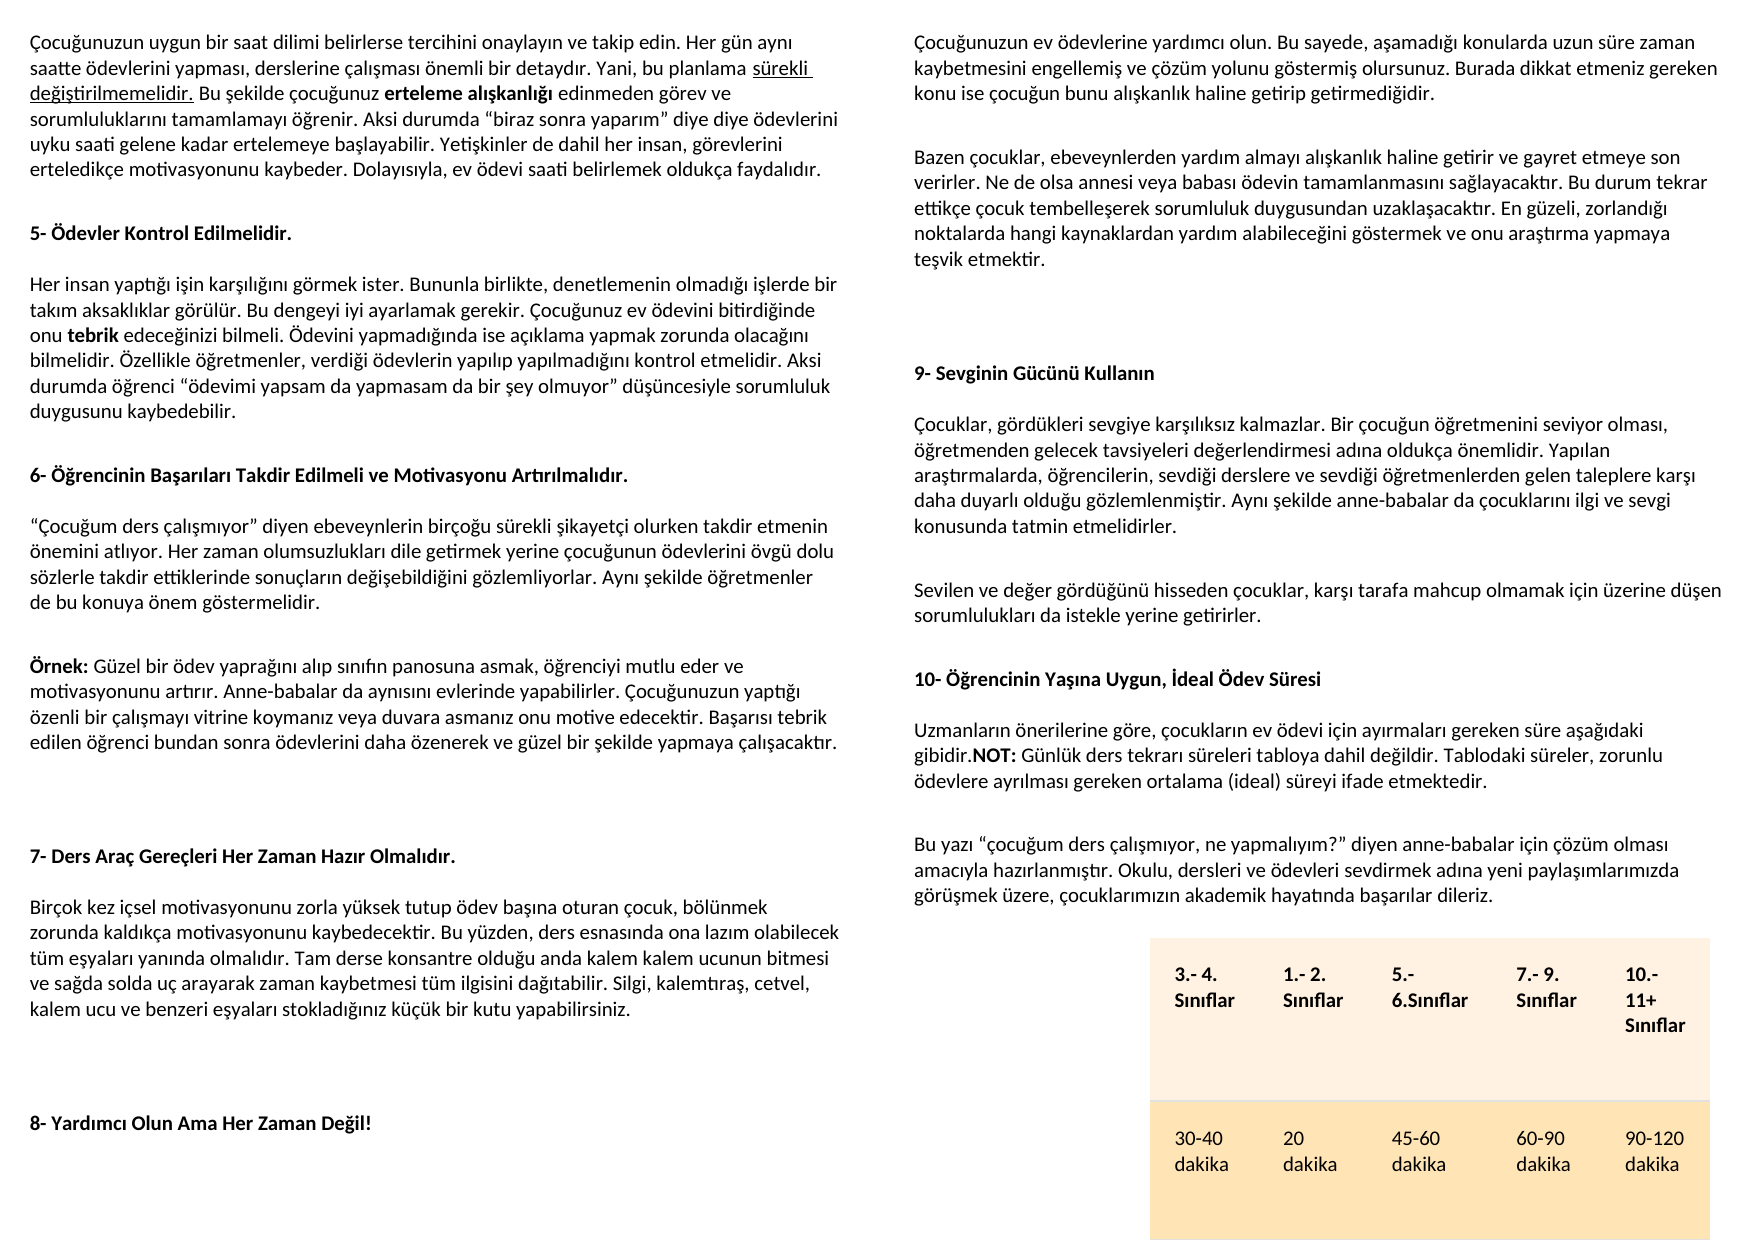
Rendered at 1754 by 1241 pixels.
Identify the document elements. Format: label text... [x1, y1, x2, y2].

text Çocuklar, gördükleri sevgiye karşılıksız kalmazlar. Bir çocuğun öğretmenini seviyor olması, öğretmenden gelecek tavsiyeleri değerlendirmesi adına oldukça önemlidir. Yapılan araştırmalarda, öğrencilerin, sevdiği derslere ve sevdiği öğretmenlerden gelen taleplere karşı daha duyarlı olduğu gözlemlenmiştir. Aynı şekilde anne-babalar da çocuklarını ilgi ve sevgi konusunda tatmin etmelidirler. [914, 411, 1724, 538]
table_cell 60-90 dakika [1492, 1102, 1601, 1239]
text 7- Ders Araç Gereçleri Her Zaman Hazır Olmalıdır. [29, 843, 840, 868]
table_header 5.- 6.Sınıflar [1368, 938, 1492, 1100]
text Her insan yaptığı işin karşılığını görmek ister. Bununla birlikte, denetlemenin olmadığı işlerde bir takım aksaklıklar görülür. Bu dengeyi iyi ayarlamak gerekir. Çocuğunuz ev ödevini bitirdiğinde onu tebrik edeceğinizi bilmeli. Ödevini yapmadığında ise açıklama yapmak zorunda olacağını bilmelidir. Özellikle öğretmenler, verdiği ödevlerin yapılıp yapılmadığını kontrol etmelidir. Aksi durumda öğrenci “ödevimi yapsam da yapmasam da bir şey olmuyor” düşüncesiyle sorumluluk duygusunu kaybedebilir. [29, 271, 840, 424]
text Örnek: Güzel bir ödev yaprağını alıp sınıfın panosuna asmak, öğrenciyi mutlu eder ve motivasyonunu artırır. Anne-babalar da aynısını evlerinde yapabilirler. Çocuğunuzun yaptığı özenli bir çalışmayı vitrine koymanız veya duvara asmanız onu motive edecektir. Başarısı tebrik edilen öğrenci bundan sonra ödevlerini daha özenerek ve güzel bir şekilde yapmaya çalışacaktır. [29, 653, 840, 755]
text Çocuğunuzun ev ödevlerine yardımcı olun. Bu sayede, aşamadığı konularda uzun süre zaman kaybetmesini engellemiş ve çözüm yolunu göstermiş olursunuz. Burada dikkat etmeniz gereken konu ise çocuğun bunu alışkanlık haline getirip getirmediğidir. [914, 29, 1724, 106]
text “Çocuğum ders çalışmıyor” diyen ebeveynlerin birçoğu sürekli şikayetçi olurken takdir etmenin önemini atlıyor. Her zaman olumsuzlukları dile getirmek yerine çocuğunun ödevlerini övgü dolu sözlerle takdir ettiklerinde sonuçların değişebildiğini gözlemliyorlar. Aynı şekilde öğretmenler de bu konuya önem göstermelidir. [29, 513, 840, 615]
text Bazen çocuklar, ebeveynlerden yardım almayı alışkanlık haline getirir ve gayret etmeye son verirler. Ne de olsa annesi veya babası ödevin tamamlanmasını sağlayacaktır. Bu durum tekrar ettikçe çocuk tembelleşerek sorumluluk duygusundan uzaklaşacaktır. En güzeli, zorlandığı noktalarda hangi kaynaklardan yardım alabileceğini göstermek ve onu araştırma yapmaya teşvik etmektir. [914, 144, 1724, 271]
table_cell 20 dakika [1259, 1102, 1368, 1239]
text 5- Ödevler Kontrol Edilmelidir. [29, 220, 840, 246]
text Uzmanların önerilerine göre, çocukların ev ödevi için ayırmaları gereken süre aşağıdaki gibidir.NOT: Günlük ders tekrarı süreleri tabloya dahil değildir. Tablodaki süreler, zorunlu ödevlere ayrılması gereken ortalama (ideal) süreyi ifade etmektedir. [914, 717, 1724, 793]
text 6- Öğrencinin Başarıları Takdir Edilmeli ve Motivasyonu Artırılmalıdır. [29, 462, 840, 488]
text Sevilen ve değer gördüğünü hisseden çocuklar, karşı tarafa mahcup olmamak için üzerine düşen sorumlulukları da istekle yerine getirirler. [914, 577, 1724, 628]
table_header 1.- 2. Sınıflar [1259, 938, 1368, 1100]
text Birçok kez içsel motivasyonunu zorla yüksek tutup ödev başına oturan çocuk, bölünmek zorunda kaldıkça motivasyonunu kaybedecektir. Bu yüzden, ders esnasında ona lazım olabilecek tüm eşyaları yanında olmalıdır. Tam derse konsantre olduğu anda kalem kalem ucunun bitmesi ve sağda solda uç arayarak zaman kaybetmesi tüm ilgisini dağıtabilir. Silgi, kalemtıraş, cetvel, kalem ucu ve benzeri eşyaları stokladığınız küçük bir kutu yapabilirsiniz. [29, 894, 840, 1021]
text 9- Sevginin Gücünü Kullanın [914, 361, 1724, 386]
table_header 3.- 4. Sınıflar [1150, 938, 1259, 1100]
text 10- Öğrencinin Yaşına Uygun, İdeal Ödev Süresi [914, 666, 1724, 691]
text 8- Yardımcı Olun Ama Her Zaman Değil! [29, 1110, 840, 1136]
table_header 7.- 9. Sınıflar [1492, 938, 1601, 1100]
table_cell 45-60 dakika [1368, 1102, 1492, 1239]
text Bu yazı “çocuğum ders çalışmıyor, ne yapmalıyım?” diyen anne-babalar için çözüm olması amacıyla hazırlanmıştır. Okulu, dersleri ve ödevleri sevdirmek adına yeni paylaşımlarımızda görüşmek üzere, çocuklarımızın akademik hayatında başarılar dileriz. [914, 832, 1724, 908]
table_cell 30-40 dakika [1150, 1102, 1259, 1239]
text Çocuğunuzun uygun bir saat dilimi belirlerse tercihini onaylayın ve takip edin. Her gün aynı saatte ödevlerini yapması, derslerine çalışması önemli bir detaydır. Yani, bu planlama sürekli değiştirilmemelidir. Bu şekilde çocuğunuz erteleme alışkanlığı edinmeden görev ve sorumluluklarını tamamlamayı öğrenir. Aksi durumda “biraz sonra yaparım” diye diye ödevlerini uyku saati gelene kadar ertelemeye başlayabilir. Yetişkinler de dahil her insan, görevlerini erteledikçe motivasyonunu kaybeder. Dolayısıyla, ev ödevi saati belirlemek oldukça faydalıdır. [29, 29, 840, 182]
table_header 10.- 11+ Sınıflar [1601, 938, 1710, 1100]
table_cell 90-120 dakika [1601, 1102, 1710, 1239]
